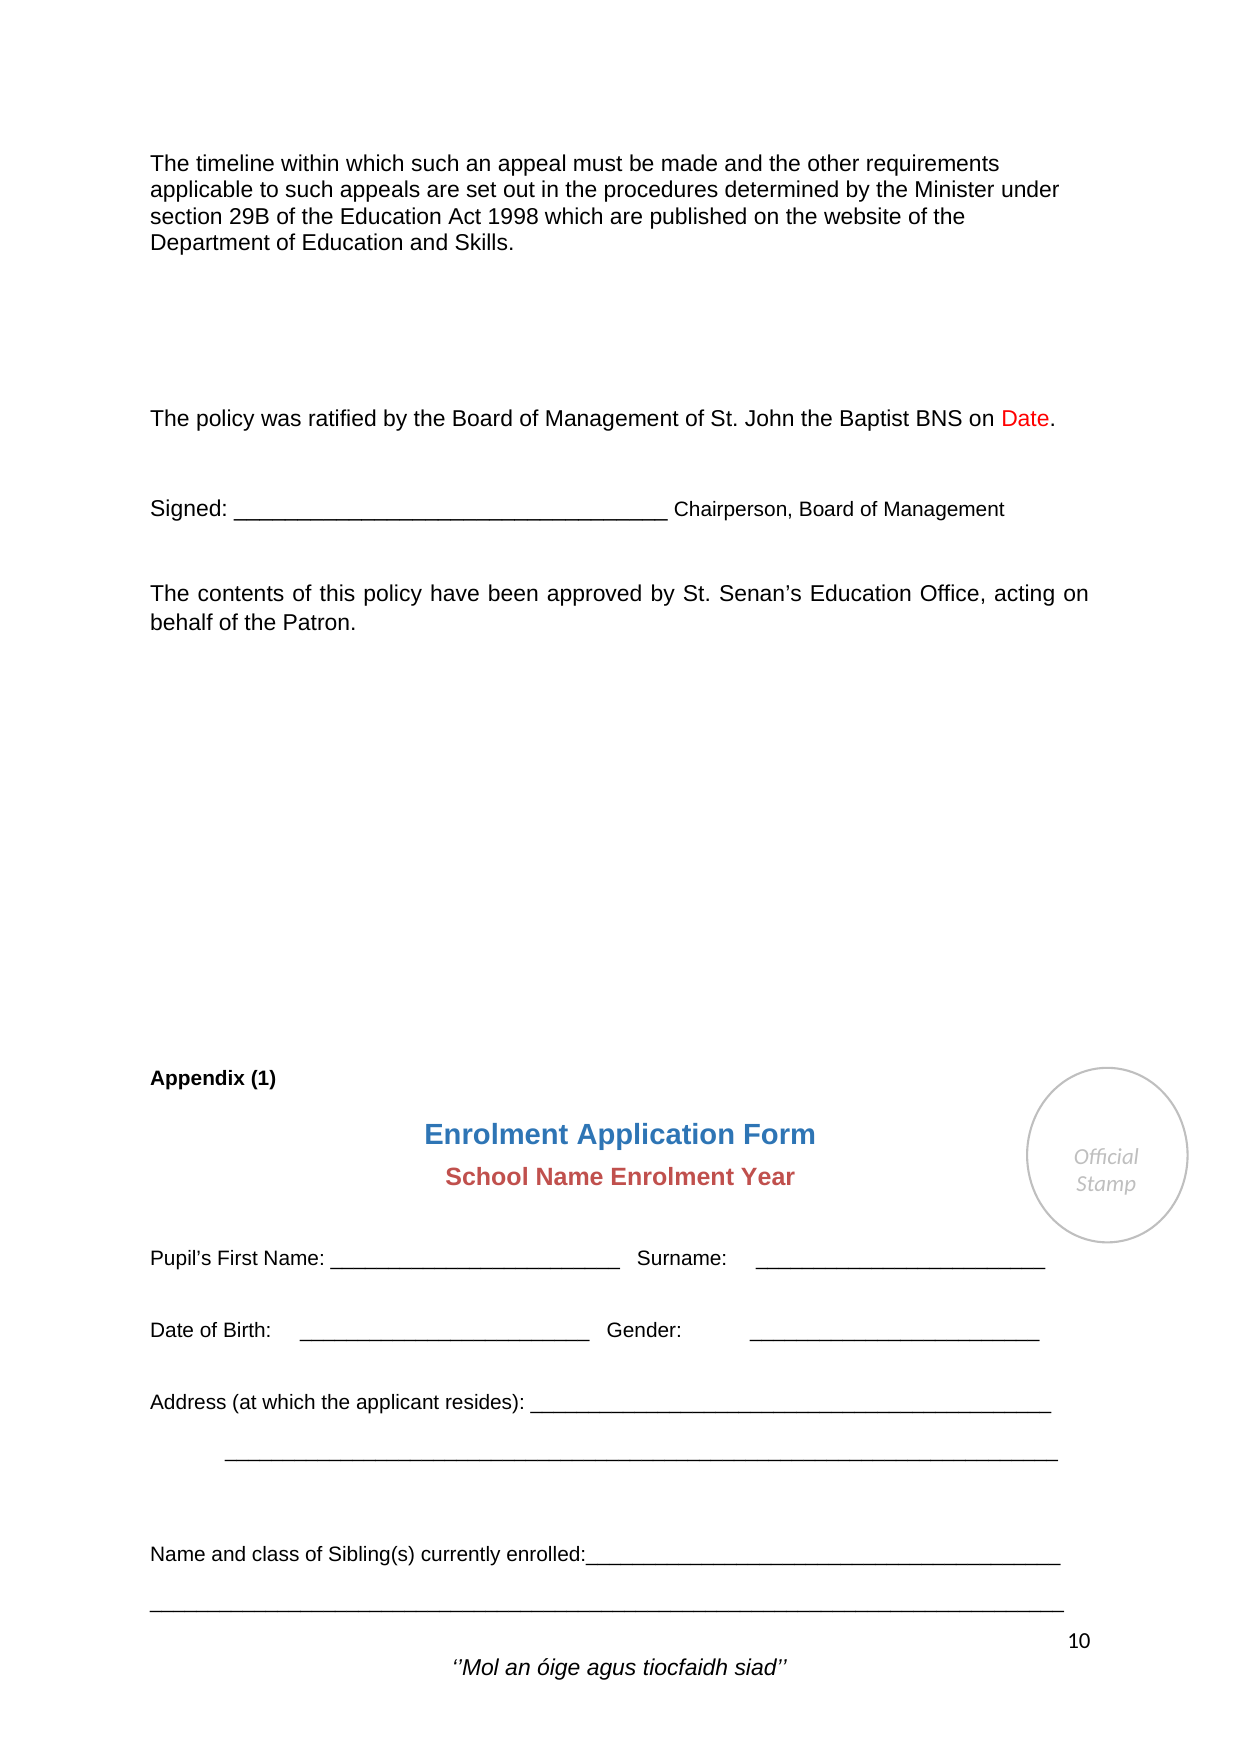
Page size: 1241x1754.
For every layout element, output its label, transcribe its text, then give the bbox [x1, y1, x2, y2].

text Enrolment Application Form [150, 1117, 1033, 1150]
text Name and class of Sibling(s) currently enrolled:_________________________________________ [150, 1541, 1090, 1565]
text The contents of this policy have been approved by St. Senan’s Education Office, acting on behalf of the Patron. [150, 580, 1090, 635]
text The timeline within which such an appeal must be made and the other requirements applicable to such appeals are set out in the procedures determined by the Minister under section 29B of the Education Act 1998 which are published on the website of the Department of Education and Skills. [150, 150, 1090, 255]
text School Name Enrolment Year [150, 1162, 1032, 1191]
text Appendix (1) [150, 1066, 1090, 1090]
text Date of Birth: _________________________ Gender: _________________________ [150, 1318, 1090, 1342]
text Signed: __________________________________ Chairperson, Board of Management [150, 495, 1090, 522]
text _______________________________________________________________________________ [150, 1589, 1090, 1613]
text The policy was ratified by the Board of Management of St. John the Baptist BNS on Date. [150, 405, 1090, 431]
text Address (at which the applicant resides): _____________________________________________ ________________________________________________________________________ [150, 1389, 1090, 1461]
text Pupil’s First Name: _________________________ Surname: _________________________ [150, 1246, 1090, 1270]
